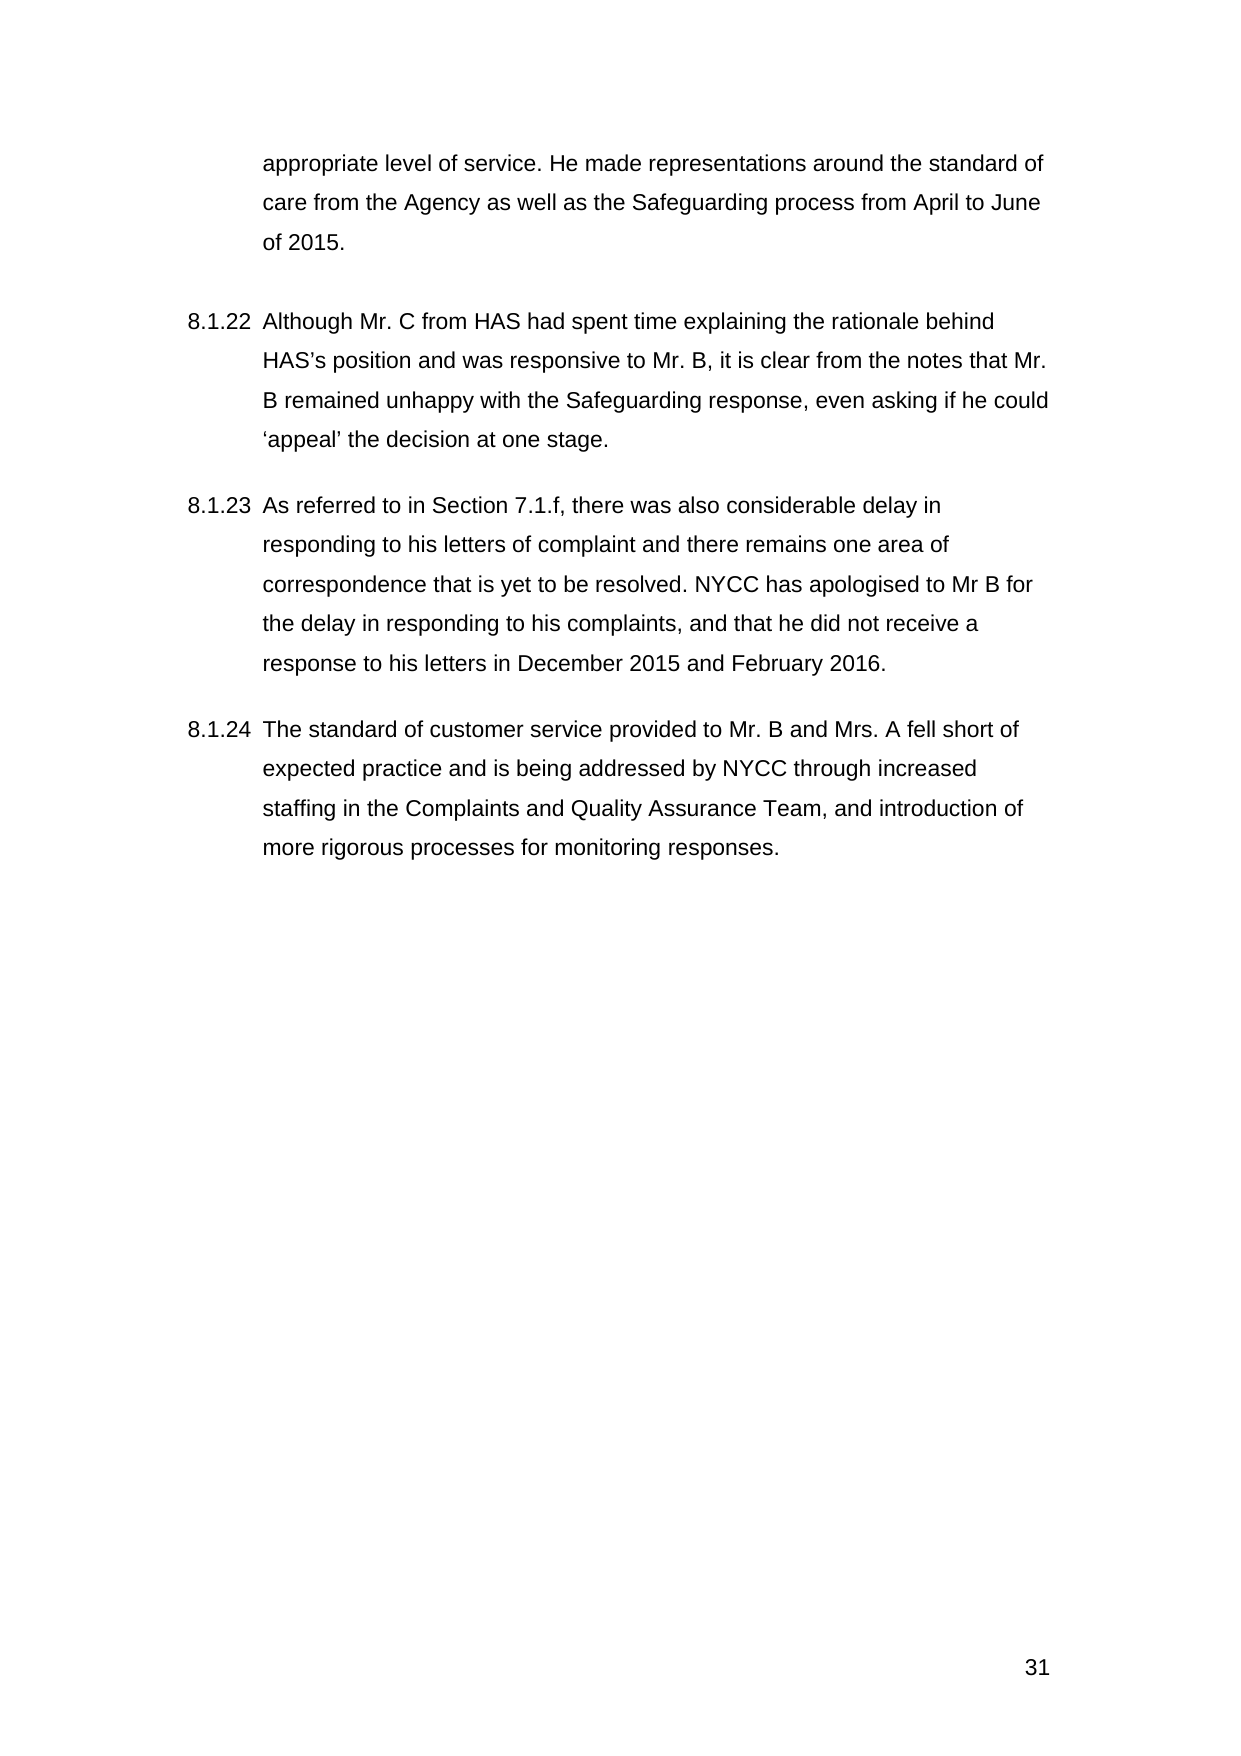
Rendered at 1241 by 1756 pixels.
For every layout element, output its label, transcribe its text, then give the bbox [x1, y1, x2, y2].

list Although Mr. C from HAS had spent time explaining the rationale behind HAS’s position and was responsive to Mr. B, it is clear from the notes that Mr. B remained unhappy with the Safeguarding response, even asking if he could ‘appeal’ the decision at one stage. [187, 308, 1049, 452]
text appropriate level of service. He made representations around the standard of care from the Agency as well as the Safeguarding process from April to June of 2015. [262, 150, 1052, 255]
list The standard of customer service provided to Mr. B and Mrs. A fell short of expected practice and is being addressed by NYCC through increased staffing in the Complaints and Quality Assurance Team, and introduction of more rigorous processes for monitoring responses. [187, 716, 1024, 861]
list As referred to in Section 7.1.f, there was also considerable delay in responding to his letters of complaint and there remains one area of correspondence that is yet to be resolved. NYCC has apologised to Mr B for the delay in responding to his complaints, and that he did not receive a response to his letters in December 2015 and February 2016. [187, 492, 1034, 676]
